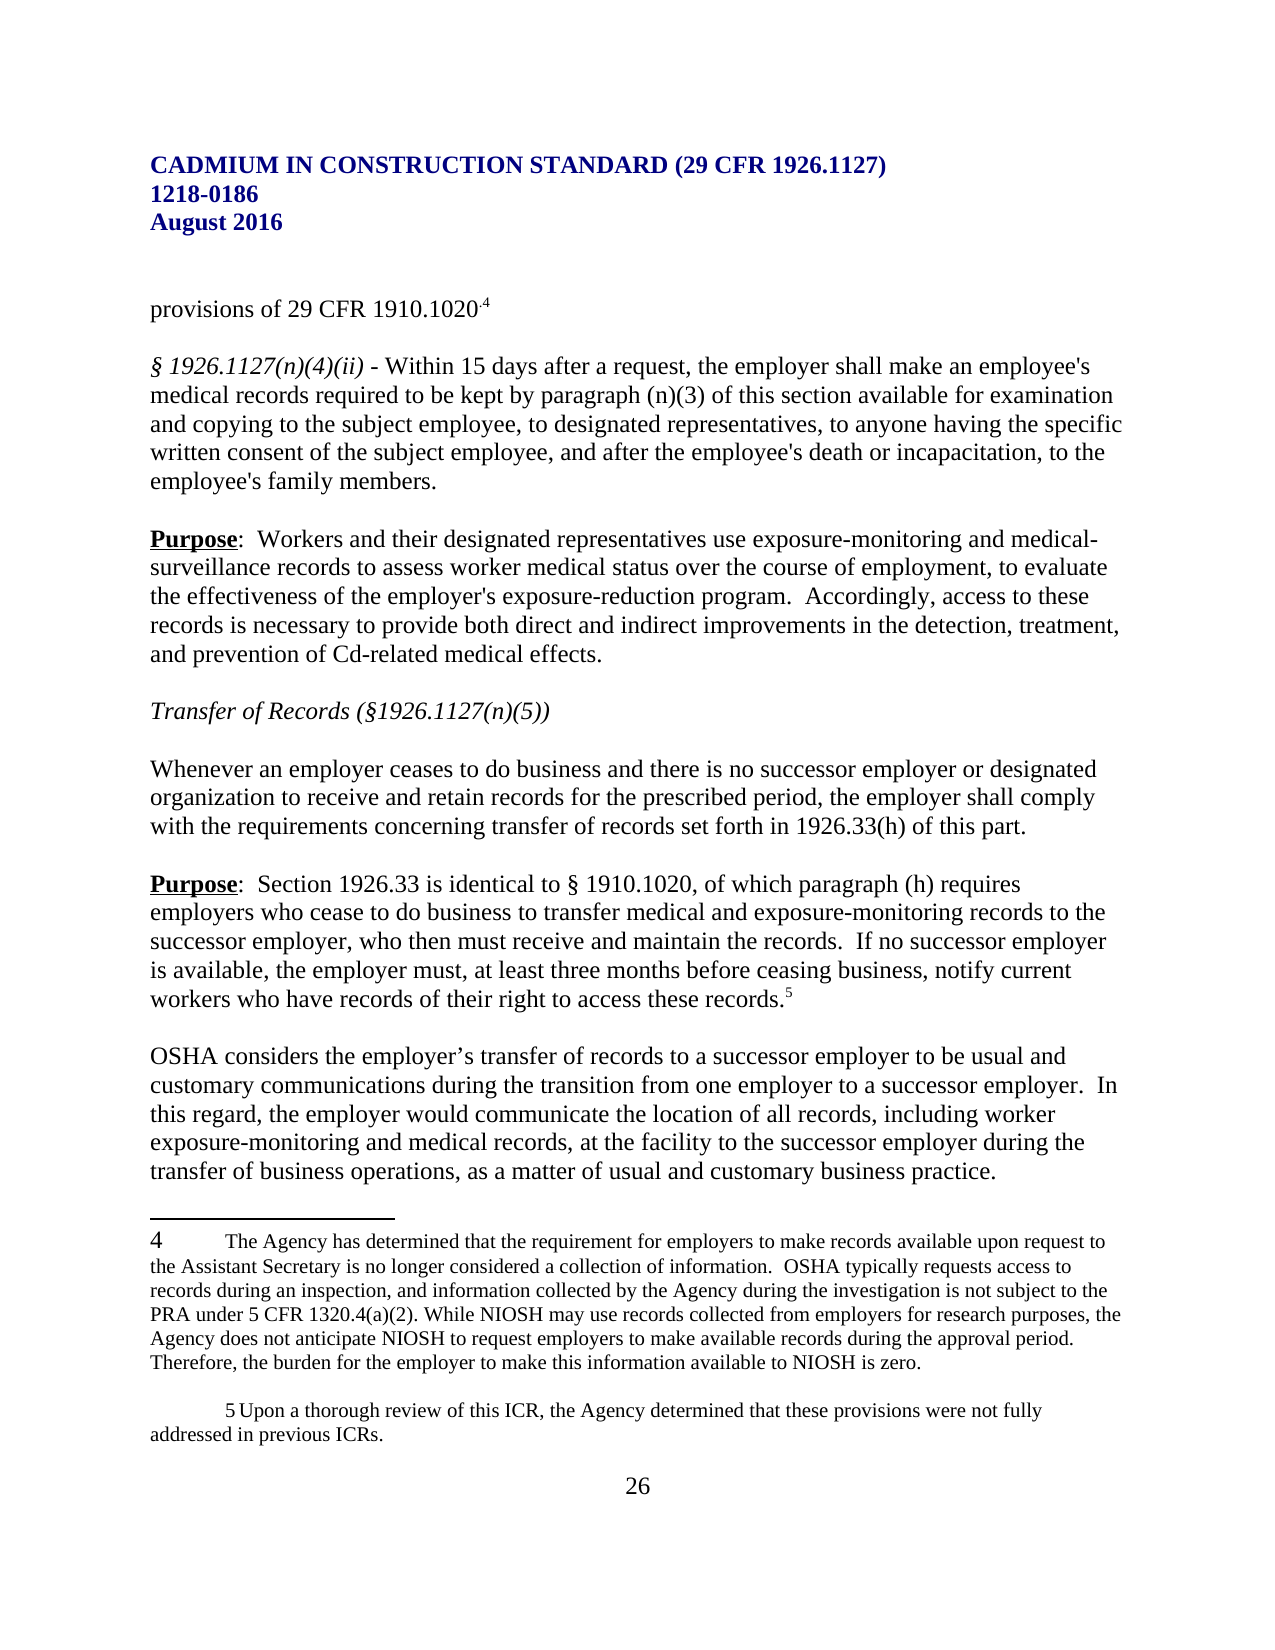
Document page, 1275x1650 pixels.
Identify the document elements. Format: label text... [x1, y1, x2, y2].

text Purpose: Section 1926.33 is identical to § 1910.1020, of which paragraph (h) requires employers who cease to do business to transfer medical and exposure-monitoring records to the successor employer, who then must receive and maintain the records. If no successor employer is available, the employer must, at least three months before ceasing business, notify current workers who have records of their right to access these records. [150, 869, 1125, 1012]
text with the requirements concerning transfer of records set forth in 1926.33(h) of this part. [150, 811, 1125, 840]
text organization to receive and retain records for the prescribed period, the employer shall comply [150, 782, 1125, 811]
text Whenever an employer ceases to do business and there is no successor employer or designated [150, 754, 1125, 782]
text Transfer of Records (§1926.1127(n)(5)) [150, 696, 1125, 725]
text OSHA considers the employer’s transfer of records to a successor employer to be usual and customary communications during the transition from one employer to a successor employer. In this regard, the employer would communicate the location of all records, including worker exposure-monitoring and medical records, at the facility to the successor employer during the transfer of business operations, as a matter of usual and customary business practice. [150, 1041, 1125, 1185]
text § 1926.1127(n)(4)(ii) - Within 15 days after a request, the employer shall make an employee's medical records required to be kept by paragraph (n)(3) of this section available for examination and copying to the subject employee, to designated representatives, to anyone having the specific written consent of the subject employee, and after the employee's death or incapacitation, to the employee's family members. [150, 351, 1125, 495]
text Purpose: Workers and their designated representatives use exposure-monitoring and medical-surveillance records to assess worker medical status over the course of employment, to evaluate the effectiveness of the employer's exposure-reduction program. Accordingly, access to these records is necessary to provide both direct and indirect improvements in the detection, treatment, and prevention of Cd-related medical effects. [150, 524, 1125, 667]
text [150, 294, 1125, 322]
